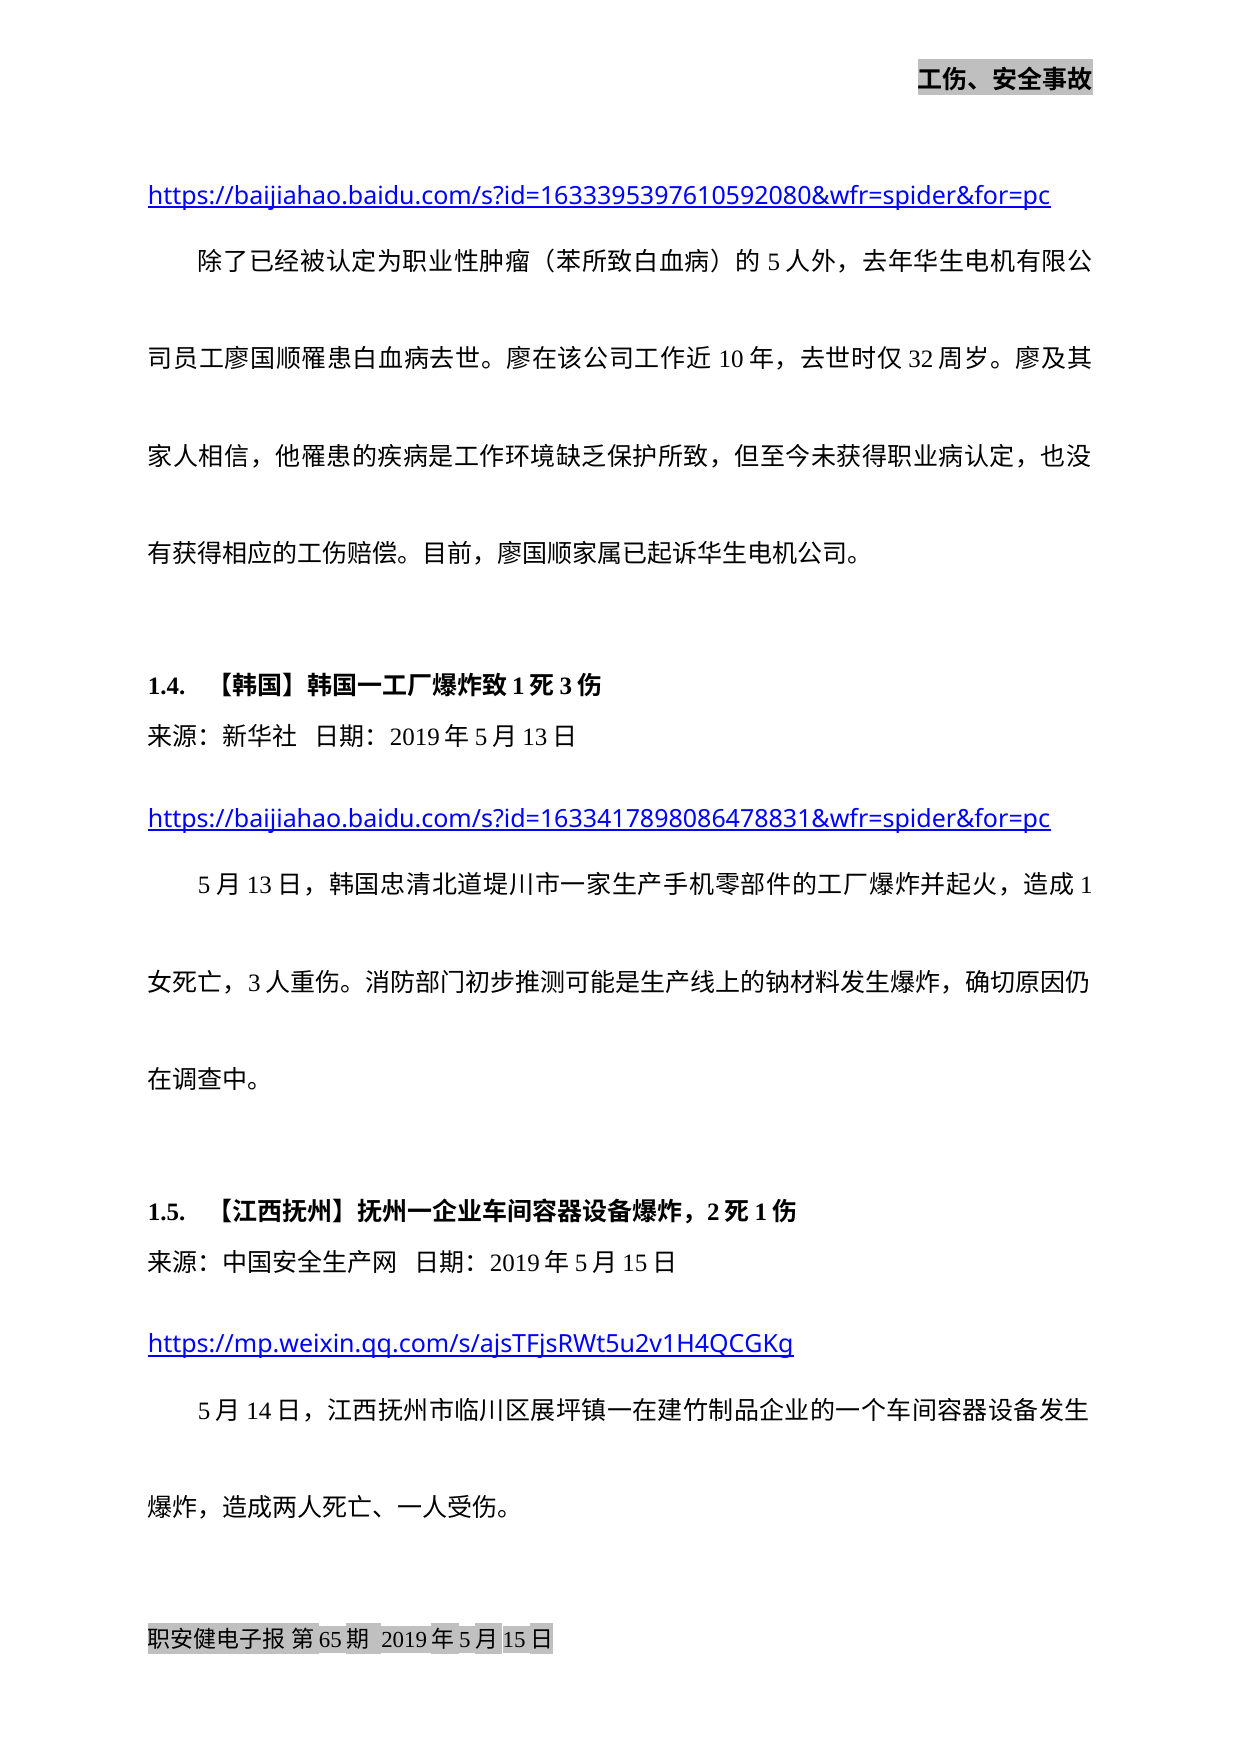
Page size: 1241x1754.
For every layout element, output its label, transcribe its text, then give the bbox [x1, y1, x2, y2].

list 【韩国】韩国一工厂爆炸致1死3伤 [148, 666, 1092, 702]
text 除了已经被认定为职业性肿瘤（苯所致白血病）的5人外，去年华生电机有限公司员工廖国顺罹患白血病去世。廖在该公司工作近10年，去世时仅32周岁。廖及其家人相信，他罹患的疾病是工作环境缺乏保护所致，但至今未获得职业病认定，也没有获得相应的工伤赔偿。目前，廖国顺家属已起诉华生电机公司。 [148, 227, 1092, 584]
text 来源：中国安全生产网 日期：2019年5月15日 [148, 1228, 1092, 1293]
text https://baijiahao.baidu.com/s?id=1633417898086478831&wfr=spider&for=pc [148, 785, 1092, 850]
text 5月13日，韩国忠清北道堤川市一家生产手机零部件的工厂爆炸并起火，造成1女死亡，3人重伤。消防部门初步推测可能是生产线上的钠材料发生爆炸，确切原因仍在调查中。 [148, 850, 1092, 1110]
text 5月14日，江西抚州市临川区展坪镇一在建竹制品企业的一个车间容器设备发生爆炸，造成两人死亡、一人受伤。 [148, 1376, 1092, 1538]
text 来源：新华社 日期：2019年5月13日 [148, 702, 1092, 767]
text https://baijiahao.baidu.com/s?id=1633395397610592080&wfr=spider&for=pc [148, 162, 1092, 227]
list 【江西抚州】抚州一企业车间容器设备爆炸，2死1伤 [148, 1191, 1092, 1228]
text https://mp.weixin.qq.com/s/ajsTFjsRWt5u2v1H4QCGKg [148, 1311, 1092, 1376]
